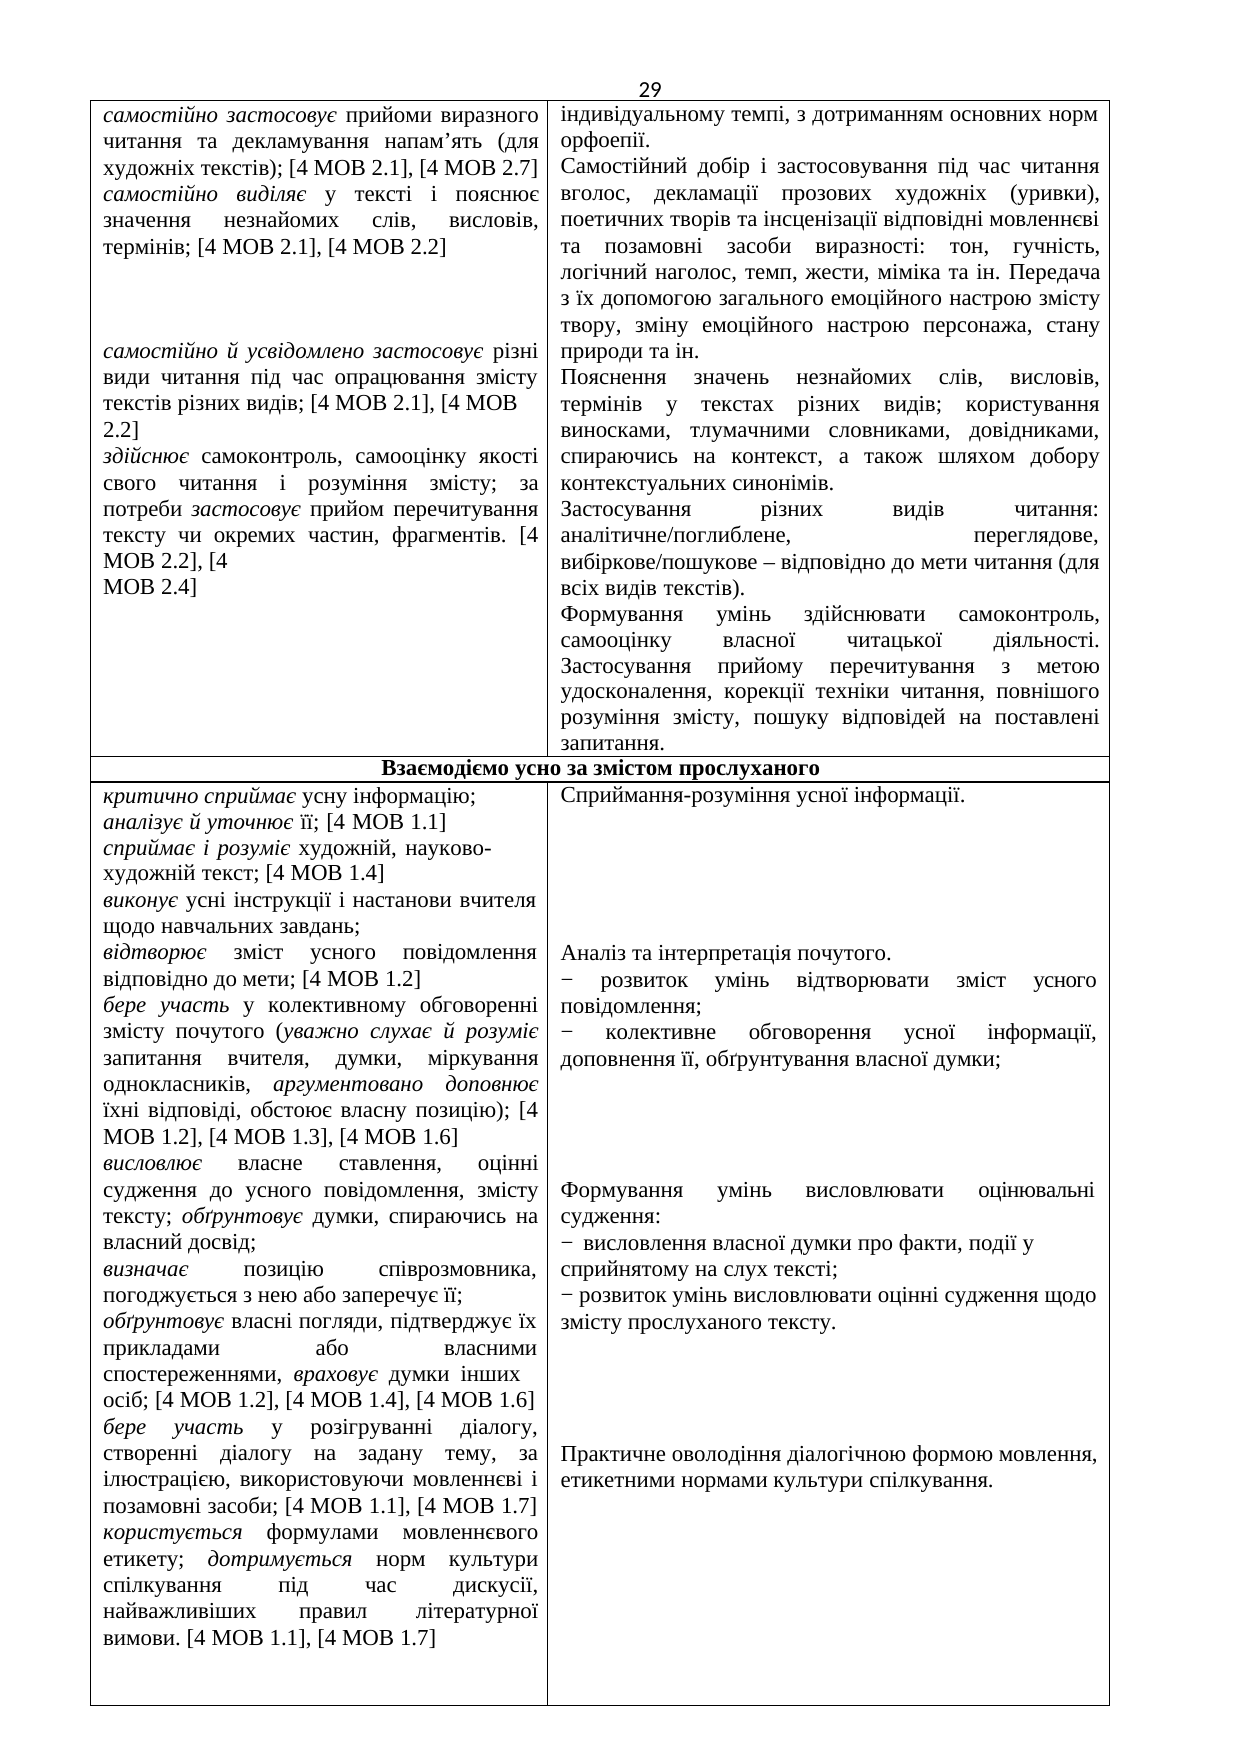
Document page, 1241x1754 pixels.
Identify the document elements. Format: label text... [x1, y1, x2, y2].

table_header самостійно застосовує прийоми виразного читання та декламування напам’ять (для художніх текстів); [4 МОВ 2.1], [4 МОВ 2.7] самостійно виділяє у тексті і пояснює значення незнайомих слів, висловів, термінів; [4 МОВ 2.1], [4 МОВ 2.2] самостійно й усвідомлено застосовує різні види читання під час опрацювання змісту текстів різних видів; [4 МОВ 2.1], [4 МОВ 2.2] здійснює самоконтроль, самооцінку якості свого читання і розуміння змісту; за потреби застосовує прийом перечитування тексту чи окремих частин, фрагментів. [4 МОВ 2.2], [4 МОВ 2.4] [91, 101, 547, 756]
table_header індивідуальному темпі, з дотриманням основних норм орфоепії. Самостійний добір і застосовування під час читання вголос, декламації прозових художніх (уривки), поетичних творів та інсценізації відповідні мовленнєві та позамовні засоби виразності: тон, гучність, логічний наголос, темп, жести, міміка та ін. Передача з їх допомогою загального емоційного настрою змісту твору, зміну емоційного настрою персонажа, стану природи та ін. Пояснення значень незнайомих слів, висловів, термінів у текстах різних видів; користування виносками, тлумачними словниками, довідниками, спираючись на контекст, а також шляхом добору контекстуальних синонімів. Застосування різних видів читання: аналітичне/поглиблене, переглядове, вибіркове/пошукове – відповідно до мети читання (для всіх видів текстів). Формування умінь здійснювати самоконтроль, самооцінку власної читацької діяльності. Застосування прийому перечитування з метою удосконалення, корекції техніки читання, повнішого розуміння змісту, пошуку відповідей на поставлені запитання. [548, 101, 1109, 756]
table_cell критично сприймає усну інформацію; аналізує й уточнює її; [4 МОВ 1.1] сприймає і розуміє художній, науково- художній текст; [4 МОВ 1.4] виконує усні інструкції і настанови вчителя щодо навчальних завдань; відтворює зміст усного повідомлення відповідно до мети; [4 МОВ 1.2] бере участь у колективному обговоренні змісту почутого (уважно слухає й розуміє запитання вчителя, думки, міркування однокласників, аргументовано доповнює їхні відповіді, обстоює власну позицію); [4 МОВ 1.2], [4 МОВ 1.3], [4 МОВ 1.6] висловлює власне ставлення, оцінні судження до усного повідомлення, змісту тексту; обґрунтовує думки, спираючись на власний досвід; визначає позицію співрозмовника, погоджується з нею або заперечує її; обґрунтовує власні погляди, підтверджує їх прикладами або власними спостереженнями, враховує думки інших осіб; [4 МОВ 1.2], [4 МОВ 1.4], [4 МОВ 1.6] бере участь у розігруванні діалогу, створенні діалогу на задану тему, за ілюстрацією, використовуючи мовленнєві і позамовні засоби; [4 МОВ 1.1], [4 МОВ 1.7] користується формулами мовленнєвого етикету; дотримується норм культури спілкування під час дискусії, найважливіших правил літературної вимови. [4 МОВ 1.1], [4 МОВ 1.7] [91, 783, 547, 1705]
table_cell Сприймання-розуміння усної інформації. Аналіз та інтерпретація почутого. − розвиток умінь відтворювати зміст усного повідомлення; − колективне обговорення усної інформації, доповнення її, обґрунтування власної думки; Формування умінь висловлювати оцінювальні судження: − висловлення власної думки про факти, події у сприйнятому на слух тексті; − розвиток умінь висловлювати оцінні судження щодо змісту прослуханого тексту. Практичне оволодіння діалогічною формою мовлення, етикетними нормами культури спілкування. [548, 783, 1109, 1705]
table_cell Взаємодіємо усно за змістом прослуханого [91, 757, 1109, 781]
